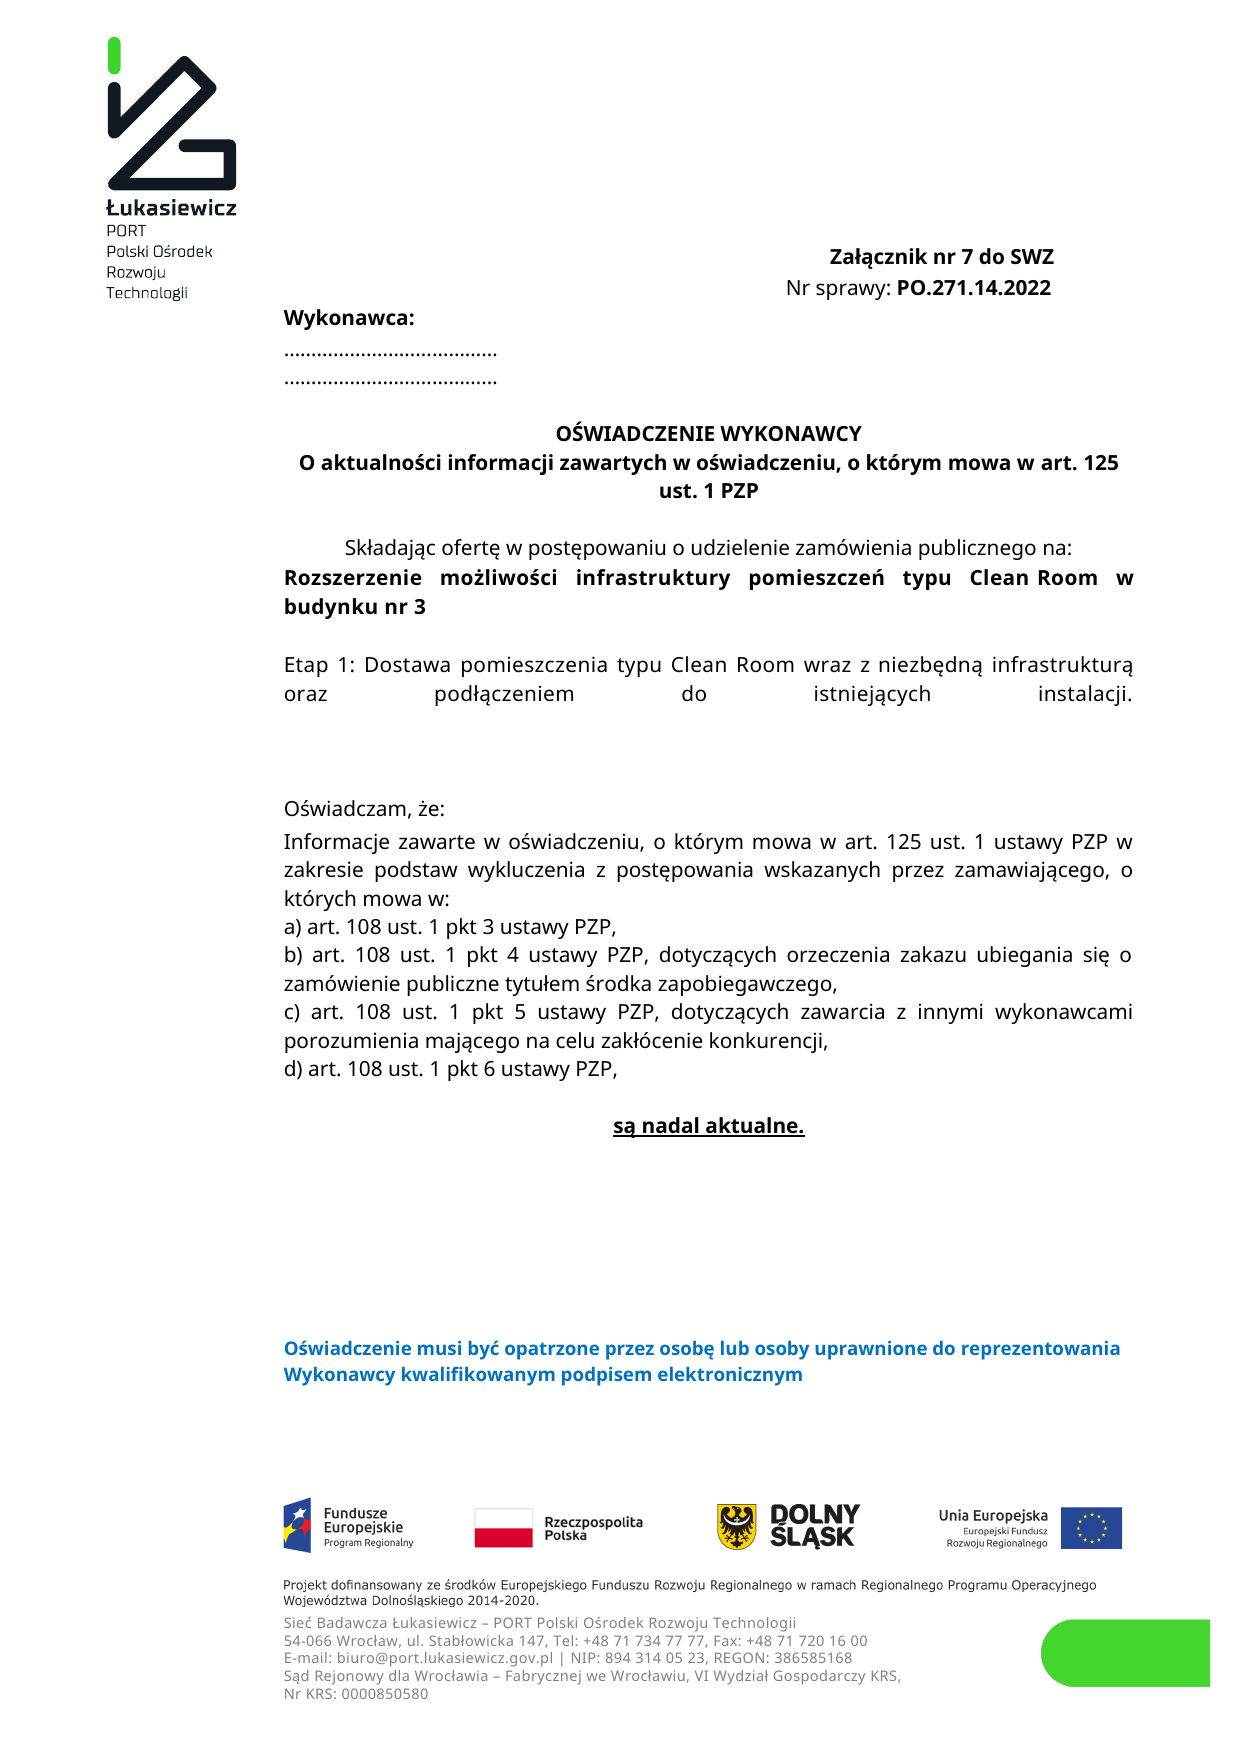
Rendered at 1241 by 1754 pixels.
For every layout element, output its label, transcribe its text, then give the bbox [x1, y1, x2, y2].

text OŚWIADCZENIE WYKONAWCY [283, 419, 1134, 448]
text …………………………………………………………………… [283, 334, 514, 391]
text O aktualności informacji zawartych w oświadczeniu, o którym mowa w art. 125 ust. 1 PZP [283, 448, 1134, 505]
picture [1037, 1615, 1240, 1754]
text Załącznik nr 7 do SWZ [830, 242, 1134, 271]
text są nadal aktualne. [283, 1111, 1134, 1139]
text Etap 1: Dostawa pomieszczenia typu Clean Room wraz z niezbędną infrastrukturą oraz podłączeniem do istniejących instalacji. [283, 649, 1134, 737]
text Składając ofertę w postępowaniu o udzielenie zamówienia publicznego na: [283, 533, 1134, 562]
text Oświadczenie musi być opatrzone przez osobę lub osoby uprawnione do reprezentowania Wykonawcy kwalifikowanym podpisem elektronicznym [283, 1336, 1134, 1387]
text d) art. 108 ust. 1 pkt 6 ustawy PZP, [283, 1054, 1134, 1083]
text a) art. 108 ust. 1 pkt 3 ustawy PZP, [283, 912, 1134, 941]
text Rozszerzenie możliwości infrastruktury pomieszczeń typu Clean Room w budynku nr 3 [283, 562, 1134, 620]
text c) art. 108 ust. 1 pkt 5 ustawy PZP, dotyczących zawarcia z innymi wykonawcami porozumienia mającego na celu zakłócenie konkurencji, [283, 997, 1134, 1054]
text Informacje zawarte w oświadczeniu, o którym mowa w art. 125 ust. 1 ustawy PZP w zakresie podstaw wykluczenia z postępowania wskazanych przez zamawiającego, o których mowa w: [283, 827, 1134, 912]
text Nr sprawy: PO.271.14.2022 [786, 273, 1134, 301]
text b) art. 108 ust. 1 pkt 4 ustawy PZP, dotyczących orzeczenia zakazu ubiegania się o zamówienie publiczne tytułem środka zapobiegawczego, [283, 941, 1134, 997]
text Oświadczam, że: [283, 794, 1134, 823]
text Wykonawca: [283, 303, 1134, 332]
picture [283, 1497, 1123, 1607]
